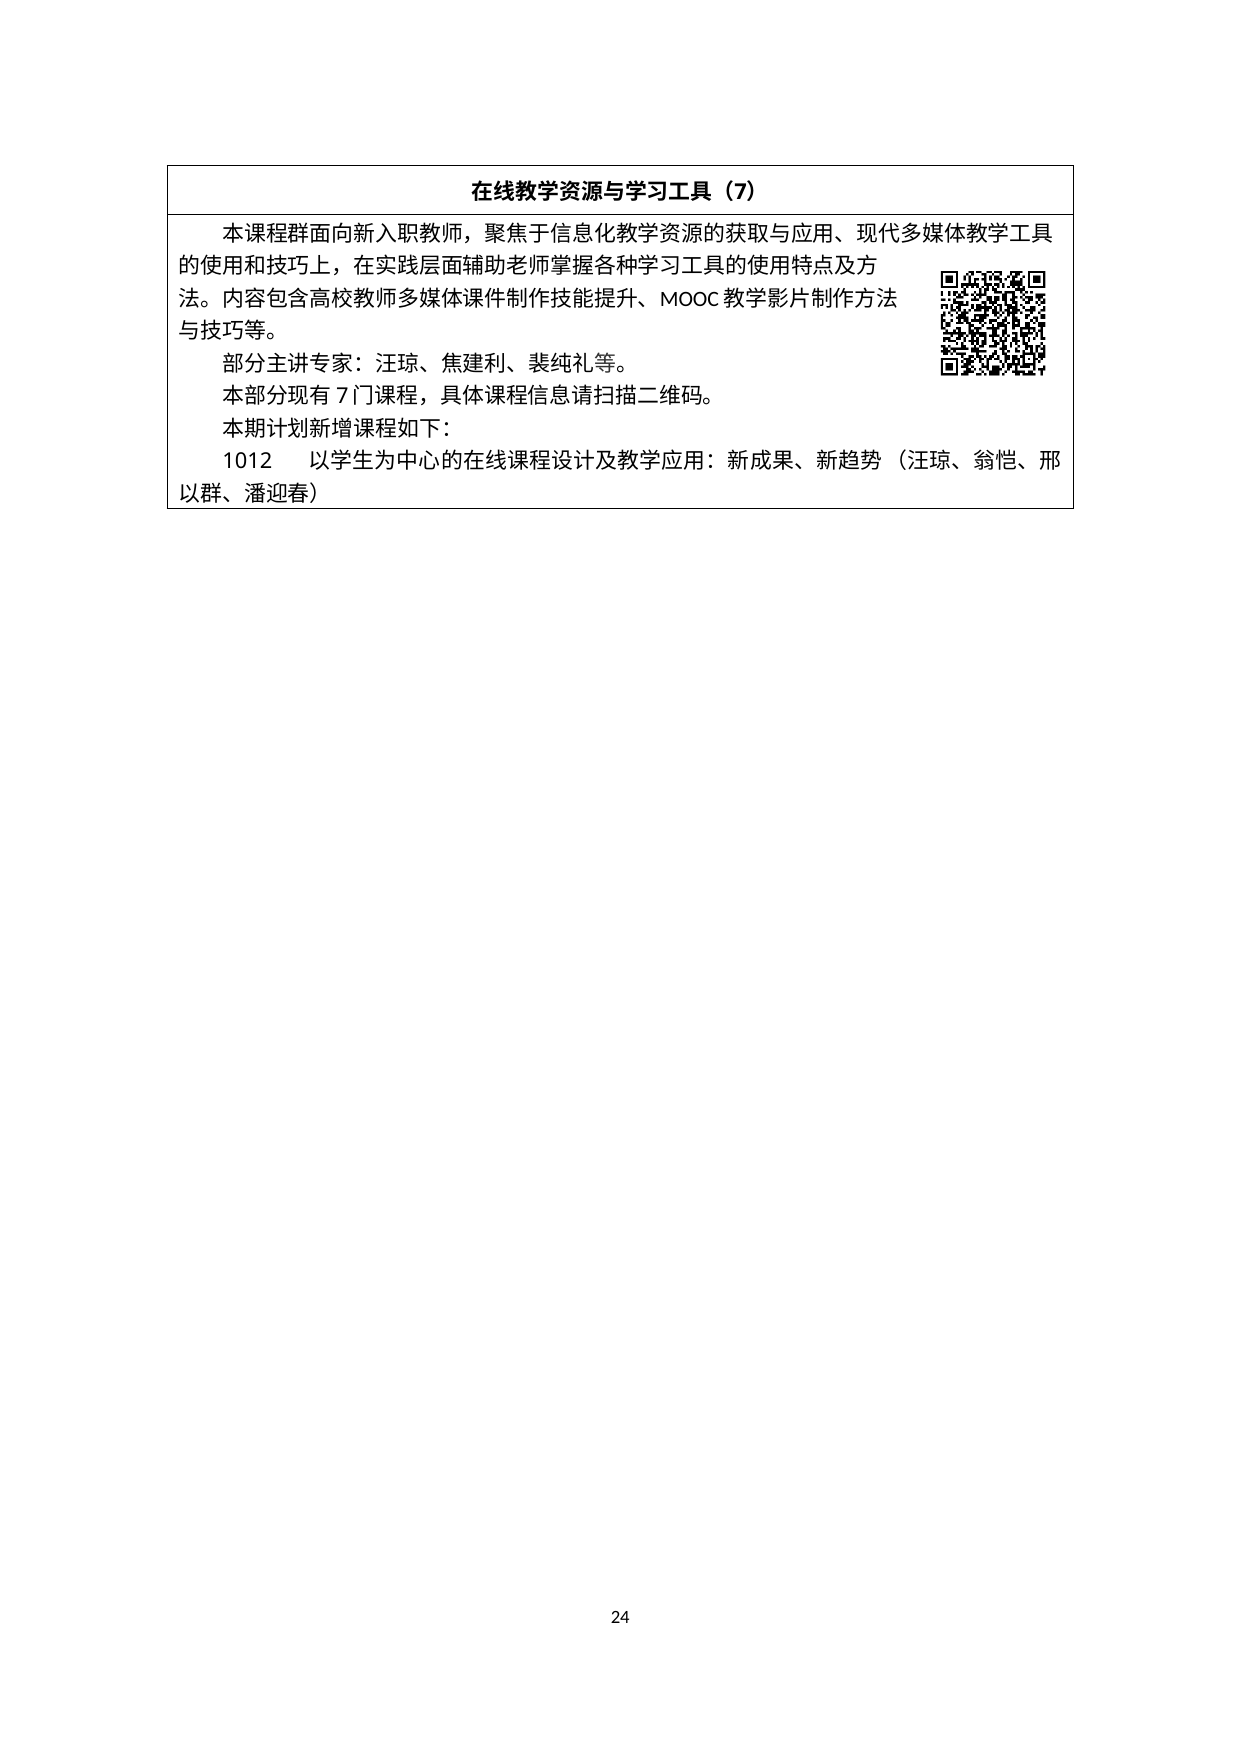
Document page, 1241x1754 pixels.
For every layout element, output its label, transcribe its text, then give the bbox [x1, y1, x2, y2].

table_cell 在线教学资源与学习工具（7） [168, 166, 1073, 214]
picture [940, 271, 1046, 376]
table_cell 本课程群面向新入职教师，聚焦于信息化教学资源的获取与应用、现代多媒体教学工具的使用和技巧上，在实践层面辅助老师掌握各种学习工具的使用特点及方法。内容包含高校教师多媒体课件制作技能提升、MOOC教学影片制作方法与技巧等。 部分主讲专家：汪琼、焦建利、裴纯礼等。 本部分现有7门课程，具体课程信息请扫描二维码。 本期计划新增课程如下： 1012 以学生为中心的在线课程设计及教学应用：新成果、新趋势（汪琼、翁恺、邢以群、潘迎春） [168, 215, 1073, 508]
